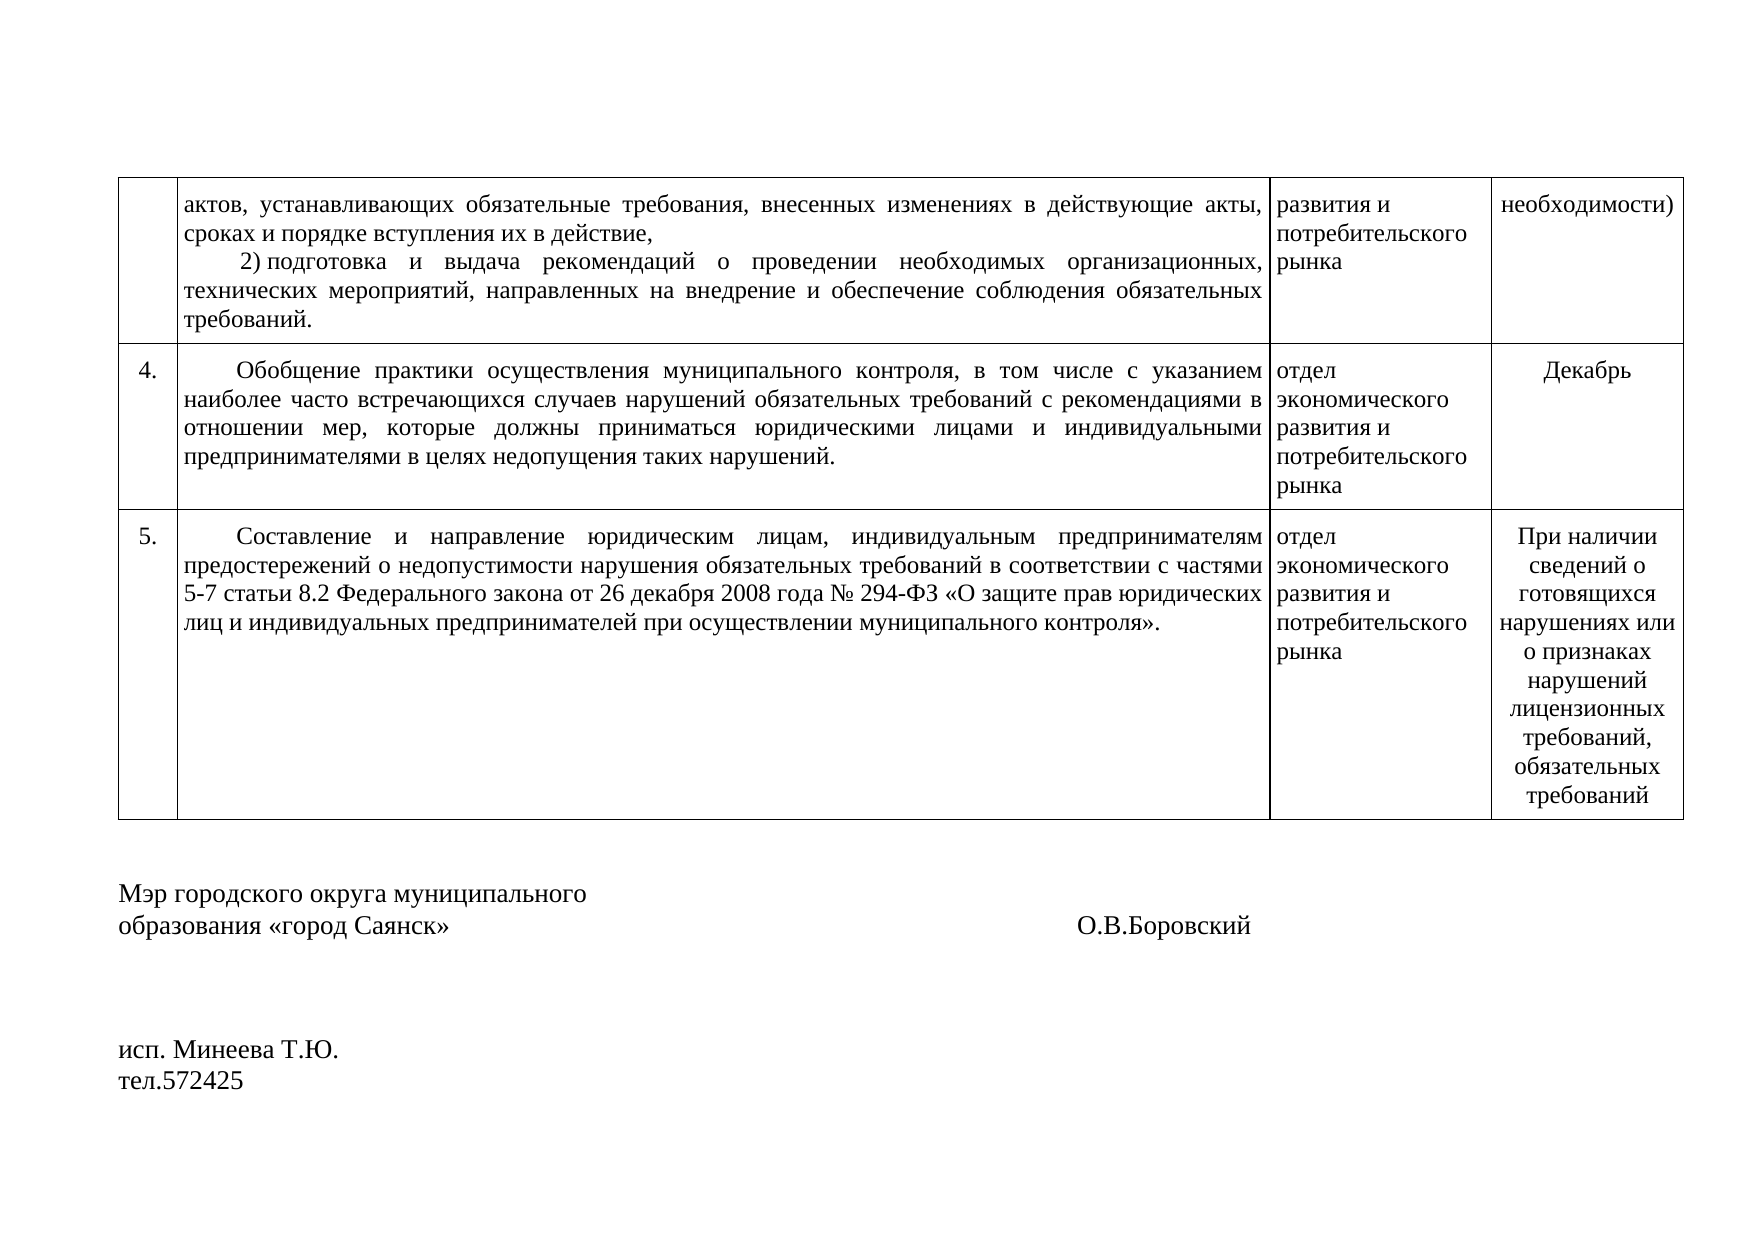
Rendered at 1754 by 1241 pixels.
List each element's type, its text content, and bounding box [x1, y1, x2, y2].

table_cell 3. [119, 178, 177, 343]
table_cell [178, 178, 1269, 343]
table_cell Составление и направление юридическим лицам, индивидуальным предпринимателям предостережений о недопустимости нарушения обязательных требований в соответствии с частями 5-7 статьи 8.2 Федерального закона от 26 декабря 2008 года № 294-ФЗ «О защите прав юридических лиц и индивидуальных предпринимателей при осуществлении муниципального контроля». [178, 510, 1269, 819]
table_cell Декабрь [1492, 344, 1683, 509]
table_cell 5. [119, 510, 177, 819]
text исп. Минеева Т.Ю. [118, 1033, 1636, 1064]
table_cell При наличии сведений о готовящихся нарушениях или о признаках нарушений лицензионных требований, обязательных требований [1492, 510, 1683, 819]
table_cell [1492, 178, 1683, 343]
table_cell отдел экономического развития и потребительского рынка [1271, 510, 1491, 819]
table_cell Обобщение практики осуществления муниципального контроля, в том числе с указанием наиболее часто встречающихся случаев нарушений обязательных требований с рекомендациями в отношении мер, которые должны приниматься юридическими лицами и индивидуальными предпринимателями в целях недопущения таких нарушений. [178, 344, 1269, 509]
text образования «город Саянск» О.В.Боровский [118, 909, 1636, 940]
text тел.572425 [118, 1064, 1636, 1096]
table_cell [1271, 178, 1491, 343]
table_cell отдел экономического развития и потребительского рынка [1271, 344, 1491, 509]
table_cell 4. [119, 344, 177, 509]
text Мэр городского округа муниципального [118, 878, 1636, 909]
